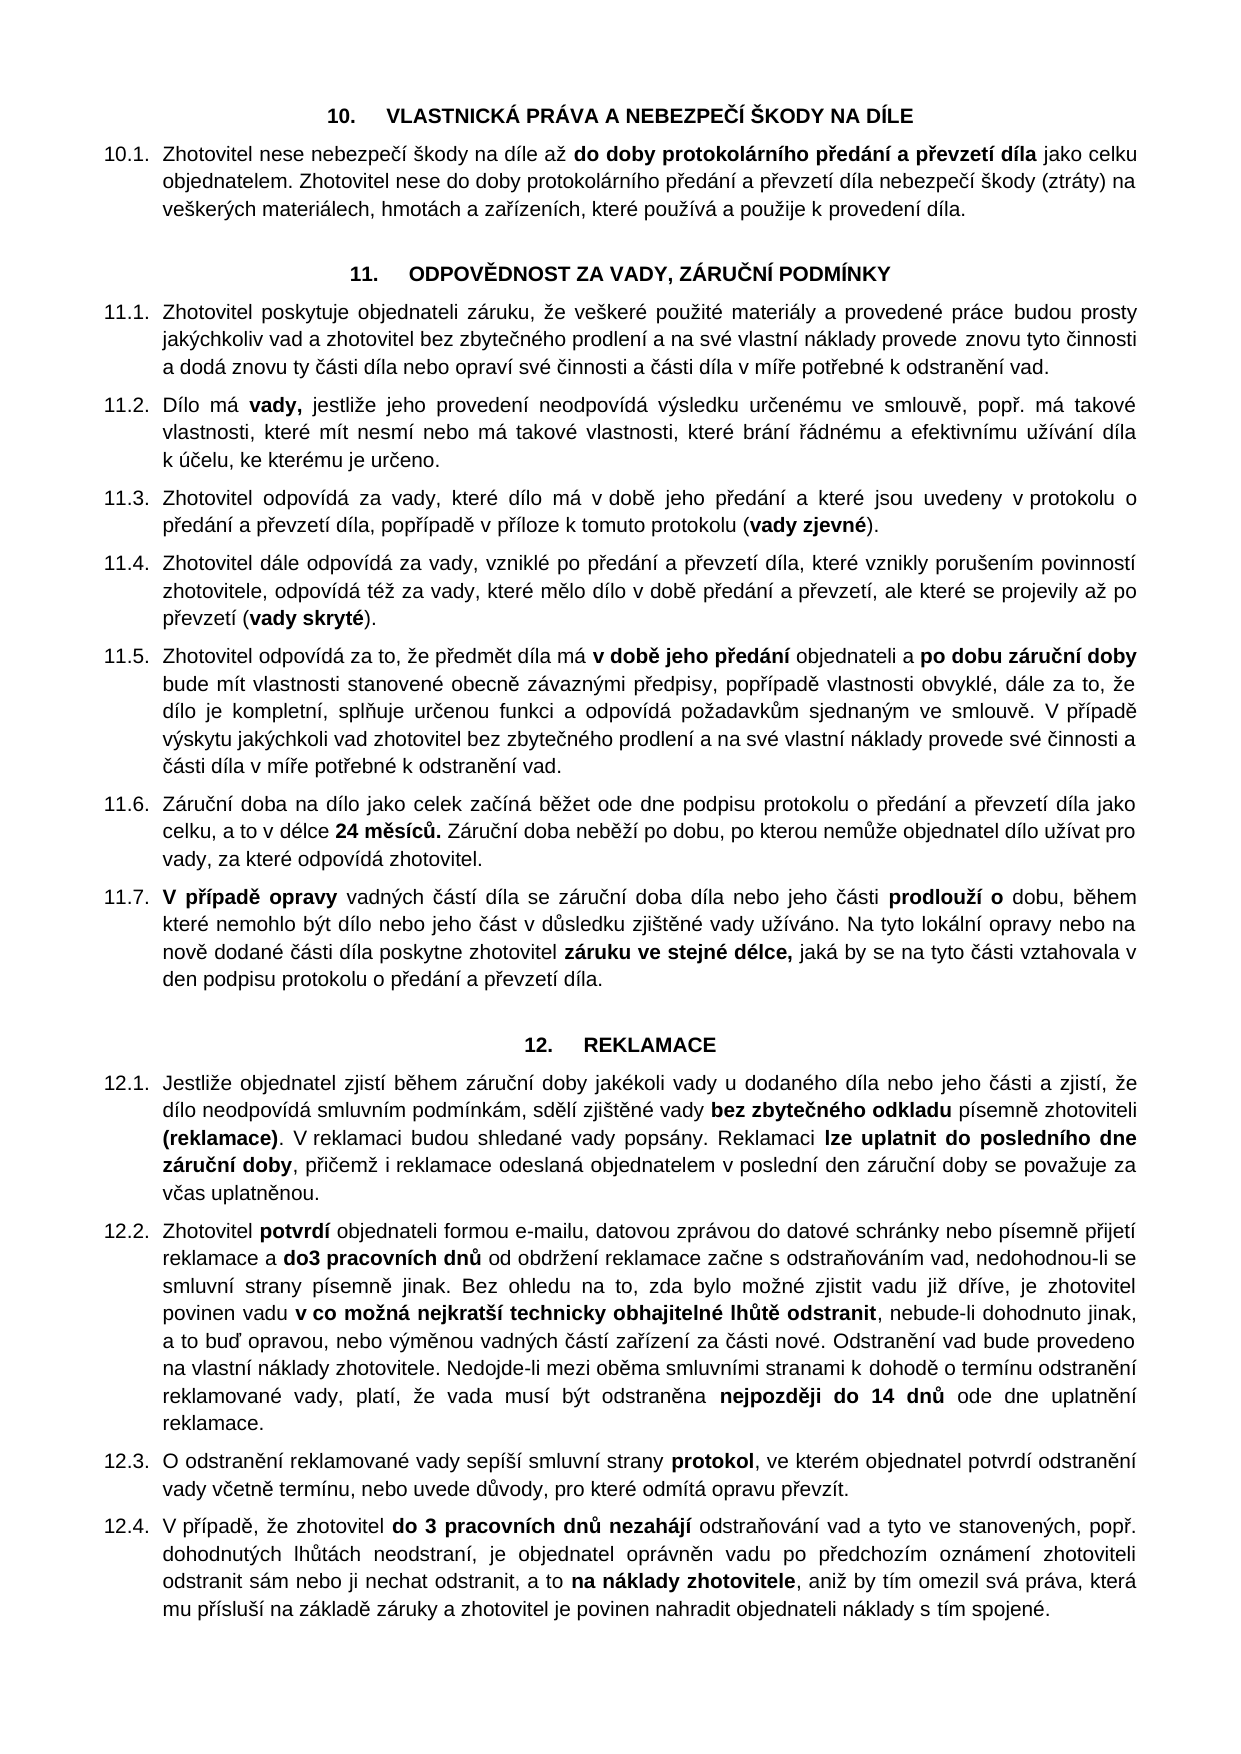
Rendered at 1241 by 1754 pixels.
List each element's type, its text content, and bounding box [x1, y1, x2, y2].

list V případě opravy vadných částí díla se záruční doba díla nebo jeho části prodlouží o dobu, během které nemohlo být dílo nebo jeho část v důsledku zjištěné vady užíváno. Na tyto lokální opravy nebo na nově dodané části díla poskytne zhotovitel záruku ve stejné délce, jaká by se na tyto části vztahovala v den podpisu protokolu o předání a převzetí díla. [103, 885, 1137, 991]
list REKLAMACE [103, 1033, 1137, 1057]
list Zhotovitel poskytuje objednateli záruku, že veškeré použité materiály a provedené práce budou prosty jakýchkoliv vad a zhotovitel bez zbytečného prodlení a na své vlastní náklady provede znovu tyto činnosti a dodá znovu ty části díla nebo opraví své činnosti a části díla v míře potřebné k odstranění vad. [103, 300, 1137, 379]
list V případě, že zhotovitel do 3 pracovních dnů nezahájí odstraňování vad a tyto ve stanovených, popř. dohodnutých lhůtách neodstraní, je objednatel oprávněn vadu po předchozím oznámení zhotoviteli odstranit sám nebo ji nechat odstranit, a to na náklady zhotovitele, aniž by tím omezil svá práva, která mu přísluší na základě záruky a zhotovitel je povinen nahradit objednateli náklady s tím spojené. [103, 1514, 1137, 1621]
list VLASTNICKÁ PRÁVA A NEBEZPEČÍ ŠKODY NA DÍLE [103, 103, 1137, 127]
list Zhotovitel odpovídá za to, že předmět díla má v době jeho předání objednateli a po dobu záruční doby bude mít vlastnosti stanovené obecně závaznými předpisy, popřípadě vlastnosti obvyklé, dále za to, že dílo je kompletní, splňuje určenou funkci a odpovídá požadavkům sjednaným ve smlouvě. V případě výskytu jakýchkoli vad zhotovitel bez zbytečného prodlení a na své vlastní náklady provede své činnosti a části díla v míře potřebné k odstranění vad. [103, 644, 1137, 778]
list Dílo má vady, jestliže jeho provedení neodpovídá výsledku určenému ve smlouvě, popř. má takové vlastnosti, které mít nesmí nebo má takové vlastnosti, které brání řádnému a efektivnímu užívání díla k účelu, ke kterému je určeno. [103, 393, 1137, 472]
list Zhotovitel dále odpovídá za vady, vzniklé po předání a převzetí díla, které vznikly porušením povinností zhotovitele, odpovídá též za vady, které mělo dílo v době předání a převzetí, ale které se projevily až po převzetí (vady skryté). [103, 551, 1137, 630]
list Jestliže objednatel zjistí během záruční doby jakékoli vady u dodaného díla nebo jeho části a zjistí, že dílo neodpovídá smluvním podmínkám, sdělí zjištěné vady bez zbytečného odkladu písemně zhotoviteli (reklamace). V reklamaci budou shledané vady popsány. Reklamaci lze uplatnit do posledního dne záruční doby, přičemž i reklamace odeslaná objednatelem v poslední den záruční doby se považuje za včas uplatněnou. [103, 1071, 1137, 1204]
list Zhotovitel nese nebezpečí škody na díle až do doby protokolárního předání a převzetí díla jako celku objednatelem. Zhotovitel nese do doby protokolárního předání a převzetí díla nebezpečí škody (ztráty) na veškerých materiálech, hmotách a zařízeních, které používá a použije k provedení díla. [103, 141, 1137, 220]
list Zhotovitel potvrdí objednateli formou e-mailu, datovou zprávou do datové schránky nebo písemně přijetí reklamace a do3 pracovních dnů od obdržení reklamace začne s odstraňováním vad, nedohodnou-li se smluvní strany písemně jinak. Bez ohledu na to, zda bylo možné zjistit vadu již dříve, je zhotovitel povinen vadu v co možná nejkratší technicky obhajitelné lhůtě odstranit, nebude-li dohodnuto jinak, a to buď opravou, nebo výměnou vadných částí zařízení za části nové. Odstranění vad bude provedeno na vlastní náklady zhotovitele. Nedojde-li mezi oběma smluvními stranami k dohodě o termínu odstranění reklamované vady, platí, že vada musí být odstraněna nejpozději do 14 dnů ode dne uplatnění reklamace. [103, 1218, 1137, 1435]
list Zhotovitel odpovídá za vady, které dílo má v době jeho předání a které jsou uvedeny v protokolu o předání a převzetí díla, popřípadě v příloze k tomuto protokolu (vady zjevné). [103, 486, 1137, 537]
list ODPOVĚDNOST ZA VADY, ZÁRUČNÍ PODMÍNKY [103, 262, 1137, 286]
list O odstranění reklamované vady sepíší smluvní strany protokol, ve kterém objednatel potvrdí odstranění vady včetně termínu, nebo uvede důvody, pro které odmítá opravu převzít. [103, 1449, 1137, 1500]
list Záruční doba na dílo jako celek začíná běžet ode dne podpisu protokolu o předání a převzetí díla jako celku, a to v délce 24 měsíců. Záruční doba neběží po dobu, po kterou nemůže objednatel dílo užívat pro vady, za které odpovídá zhotovitel. [103, 792, 1137, 871]
